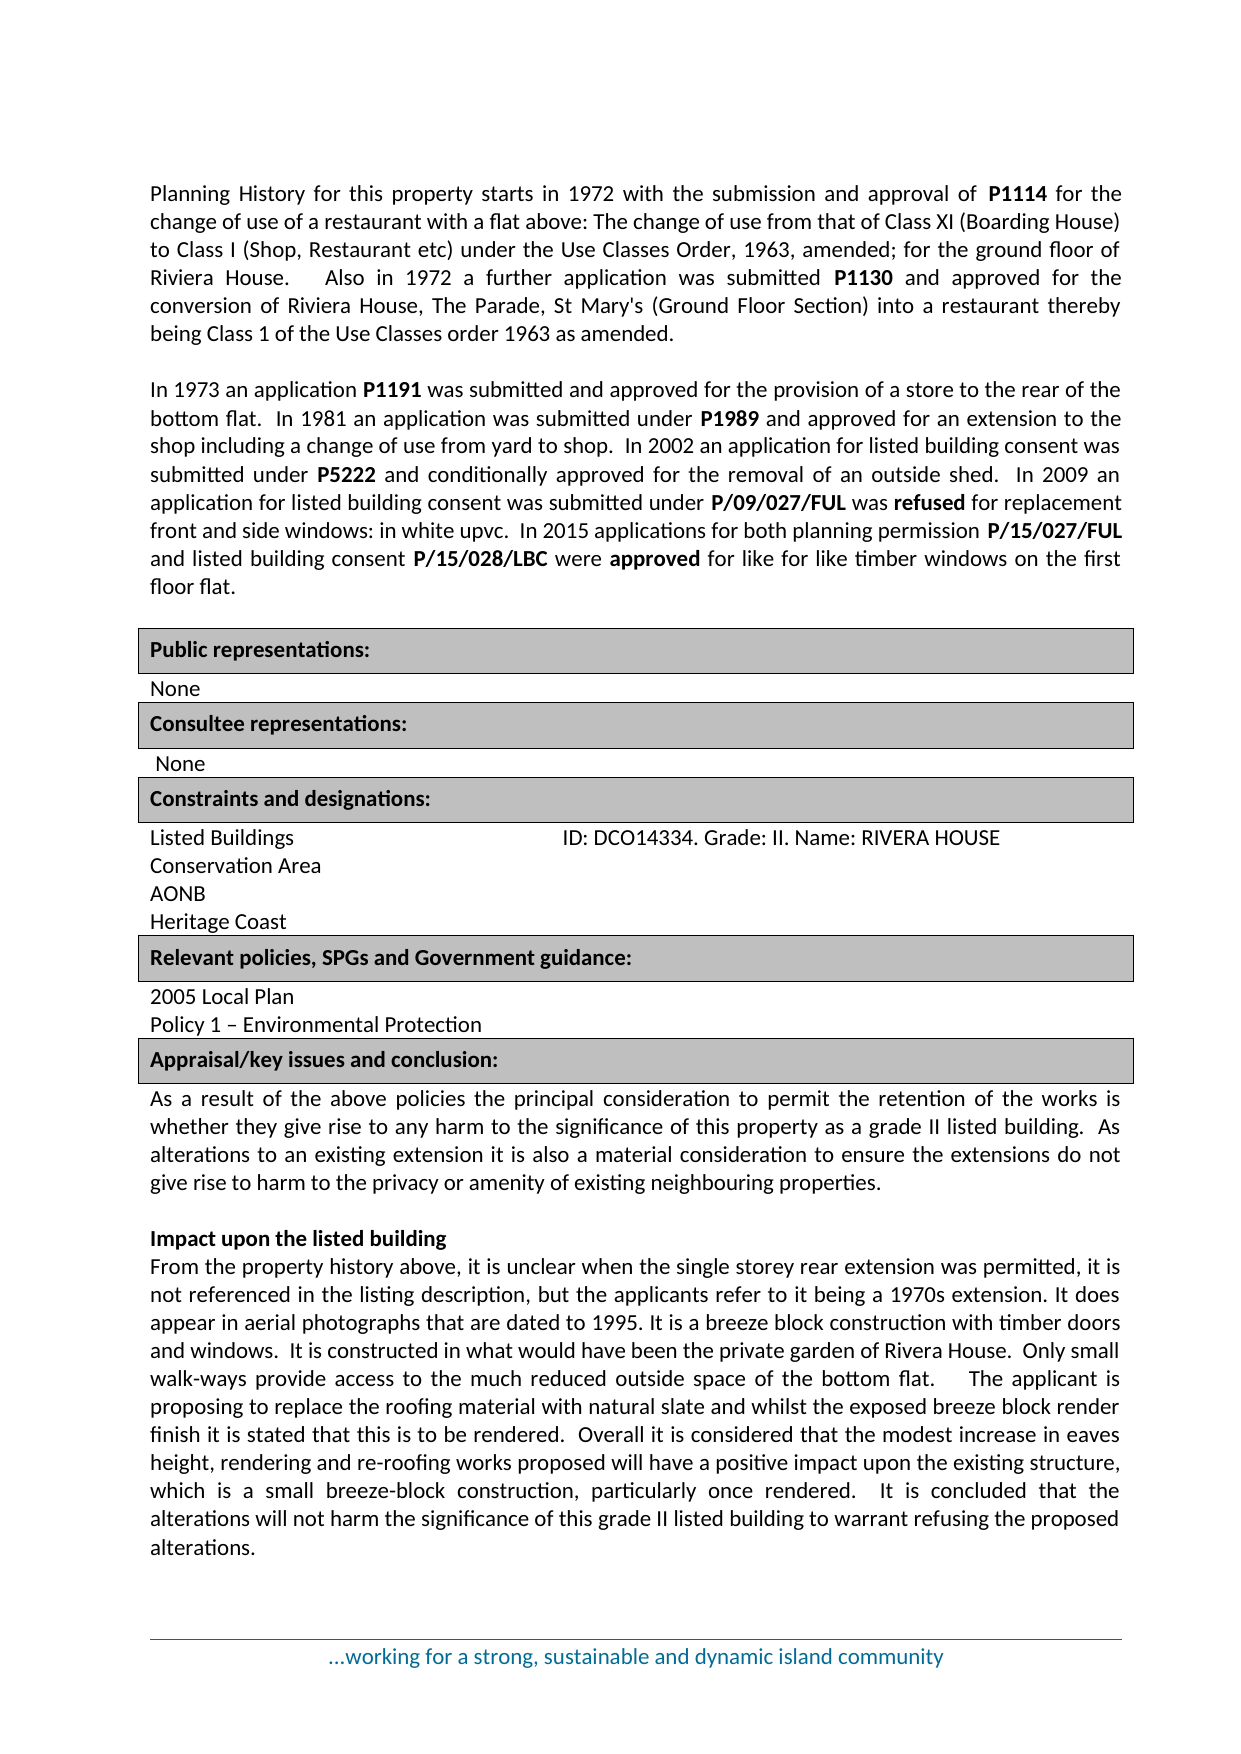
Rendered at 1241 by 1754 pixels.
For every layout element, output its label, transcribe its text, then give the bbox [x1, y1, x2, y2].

text As a result of the above policies the principal consideration to permit the retention of the works is whether they give rise to any harm to the significance of this property as a grade II listed building. As alterations to an existing extension it is also a material consideration to ensure the extensions do not give rise to harm to the privacy or amenity of existing neighbouring properties. [150, 1084, 1122, 1196]
text AONB [150, 879, 1122, 907]
text Impact upon the listed building [150, 1224, 1122, 1252]
text Policy 1 – Environmental Protection [150, 1010, 1122, 1038]
table_header Appraisal/key issues and conclusion: [139, 1039, 1133, 1083]
text 2005 Local Plan [150, 982, 1122, 1010]
text In 1973 an application P1191 was submitted and approved for the provision of a store to the rear of the bottom flat. In 1981 an application was submitted under P1989 and approved for an extension to the shop including a change of use from yard to shop. In 2002 an application for listed building consent was submitted under P5222 and conditionally approved for the removal of an outside shed. In 2009 an application for listed building consent was submitted under P/09/027/FUL was refused for replacement front and side windows: in white upvc. In 2015 applications for both planning permission P/15/027/FUL and listed building consent P/15/028/LBC were approved for like for like timber windows on the first floor flat. [150, 376, 1122, 600]
text None [150, 674, 1122, 702]
table_header Constraints and designations: [139, 778, 1133, 822]
table_header Consultee representations: [139, 703, 1133, 748]
text Heritage Coast [150, 907, 1122, 935]
text None [150, 749, 1122, 777]
text From the property history above, it is unclear when the single storey rear extension was permitted, it is not referenced in the listing description, but the applicants refer to it being a 1970s extension. It does appear in aerial photographs that are dated to 1995. It is a breeze block construction with timber doors and windows. It is constructed in what would have been the private garden of Rivera House. Only small walk-ways provide access to the much reduced outside space of the bottom flat. The applicant is proposing to replace the roofing material with natural slate and whilst the exposed breeze block render finish it is stated that this is to be rendered. Overall it is considered that the modest increase in eaves height, rendering and re-roofing works proposed will have a positive impact upon the existing structure, which is a small breeze-block construction, particularly once rendered. It is concluded that the alterations will not harm the significance of this grade II listed building to warrant refusing the proposed alterations. [150, 1252, 1122, 1561]
table_header Public representations: [139, 629, 1133, 673]
text Conservation Area [150, 851, 1122, 879]
table_header Relevant policies, SPGs and Government guidance: [139, 936, 1133, 981]
text Listed Buildings ID: DCO14334. Grade: II. Name: RIVERA HOUSE [150, 823, 1122, 851]
text Planning History for this property starts in 1972 with the submission and approval of P1114 for the change of use of a restaurant with a flat above: The change of use from that of Class XI (Boarding House) to Class I (Shop, Restaurant etc) under the Use Classes Order, 1963, amended; for the ground floor of Riviera House. Also in 1972 a further application was submitted P1130 and approved for the conversion of Riviera House, The Parade, St Mary's (Ground Floor Section) into a restaurant thereby being Class 1 of the Use Classes order 1963 as amended. [150, 179, 1122, 348]
